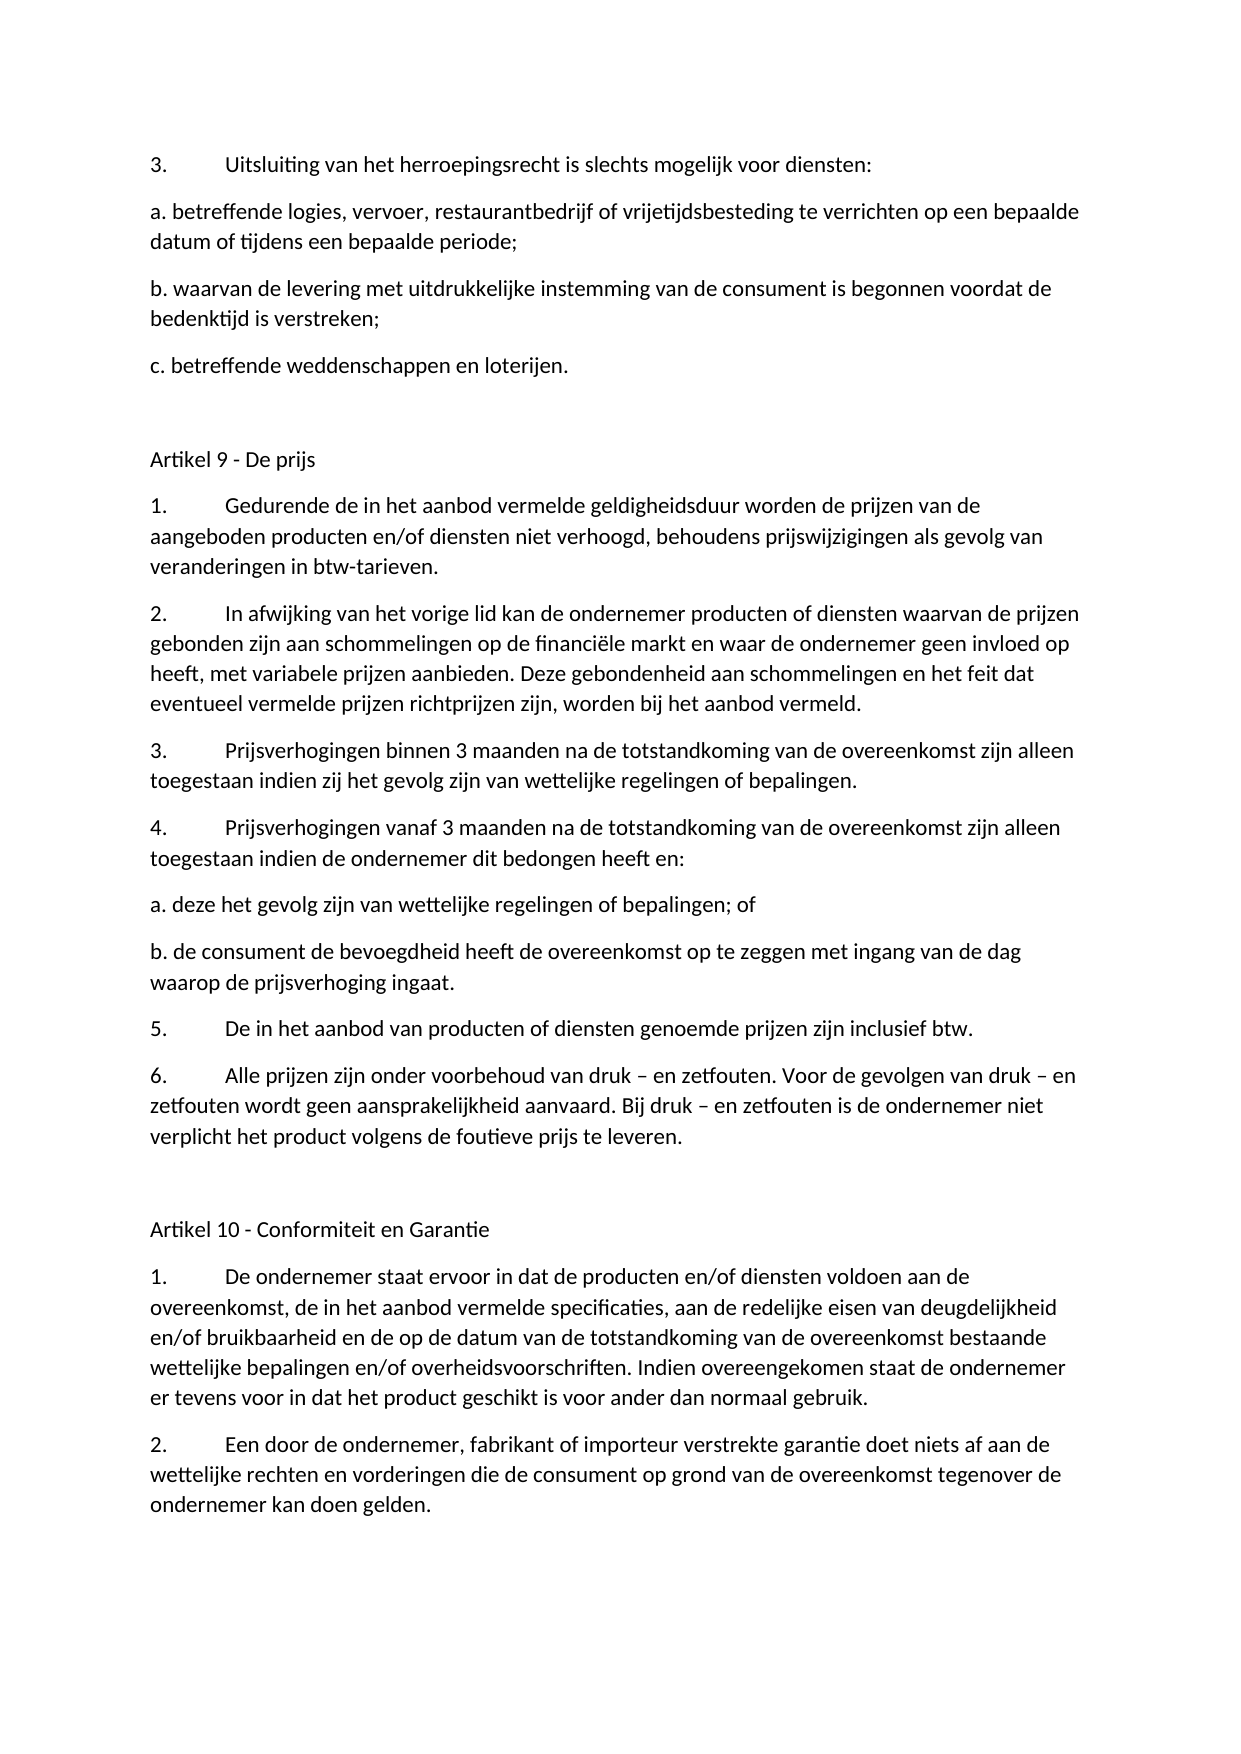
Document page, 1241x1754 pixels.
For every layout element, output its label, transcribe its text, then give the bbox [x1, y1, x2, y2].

text 5. De in het aanbod van producten of diensten genoemde prijzen zijn inclusief btw. [150, 1014, 1090, 1043]
text a. betreffende logies, vervoer, restaurantbedrijf of vrijetijdsbesteding te verrichten op een bepaalde datum of tijdens een bepaalde periode; [150, 197, 1090, 255]
text 6. Alle prijzen zijn onder voorbehoud van druk – en zetfouten. Voor de gevolgen van druk – en zetfouten wordt geen aansprakelijkheid aanvaard. Bij druk – en zetfouten is de ondernemer niet verplicht het product volgens de foutieve prijs te leveren. [150, 1061, 1090, 1150]
text b. de consument de bevoegdheid heeft de overeenkomst op te zeggen met ingang van de dag waarop de prijsverhoging ingaat. [150, 937, 1090, 996]
text 4. Prijsverhogingen vanaf 3 maanden na de totstandkoming van de overeenkomst zijn alleen toegestaan indien de ondernemer dit bedongen heeft en: [150, 813, 1090, 872]
text 2. Een door de ondernemer, fabrikant of importeur verstrekte garantie doet niets af aan de wettelijke rechten en vorderingen die de consument op grond van de overeenkomst tegenover de ondernemer kan doen gelden. [150, 1430, 1090, 1519]
text 3. Prijsverhogingen binnen 3 maanden na de totstandkoming van de overeenkomst zijn alleen toegestaan indien zij het gevolg zijn van wettelijke regelingen of bepalingen. [150, 736, 1090, 795]
text c. betreffende weddenschappen en loterijen. [150, 351, 1090, 379]
text Artikel 10 - Conformiteit en Garantie [150, 1216, 1090, 1244]
text 2. In afwijking van het vorige lid kan de ondernemer producten of diensten waarvan de prijzen gebonden zijn aan schommelingen op de financiële markt en waar de ondernemer geen invloed op heeft, met variabele prijzen aanbieden. Deze gebondenheid aan schommelingen en het feit dat eventueel vermelde prijzen richtprijzen zijn, worden bij het aanbod vermeld. [150, 599, 1090, 718]
text a. deze het gevolg zijn van wettelijke regelingen of bepalingen; of [150, 891, 1090, 919]
text 1. De ondernemer staat ervoor in dat de producten en/of diensten voldoen aan de overeenkomst, de in het aanbod vermelde specificaties, aan de redelijke eisen van deugdelijkheid en/of bruikbaarheid en de op de datum van de totstandkoming van de overeenkomst bestaande wettelijke bepalingen en/of overheidsvoorschriften. Indien overeengekomen staat de ondernemer er tevens voor in dat het product geschikt is voor ander dan normaal gebruik. [150, 1262, 1090, 1411]
text Artikel 9 - De prijs [150, 445, 1090, 473]
text b. waarvan de levering met uitdrukkelijke instemming van de consument is begonnen voordat de bedenktijd is verstreken; [150, 274, 1090, 332]
text 3. Uitsluiting van het herroepingsrecht is slechts mogelijk voor diensten: [150, 150, 1090, 178]
text 1. Gedurende de in het aanbod vermelde geldigheidsduur worden de prijzen van de aangeboden producten en/of diensten niet verhoogd, behoudens prijswijzigingen als gevolg van veranderingen in btw-tarieven. [150, 492, 1090, 580]
